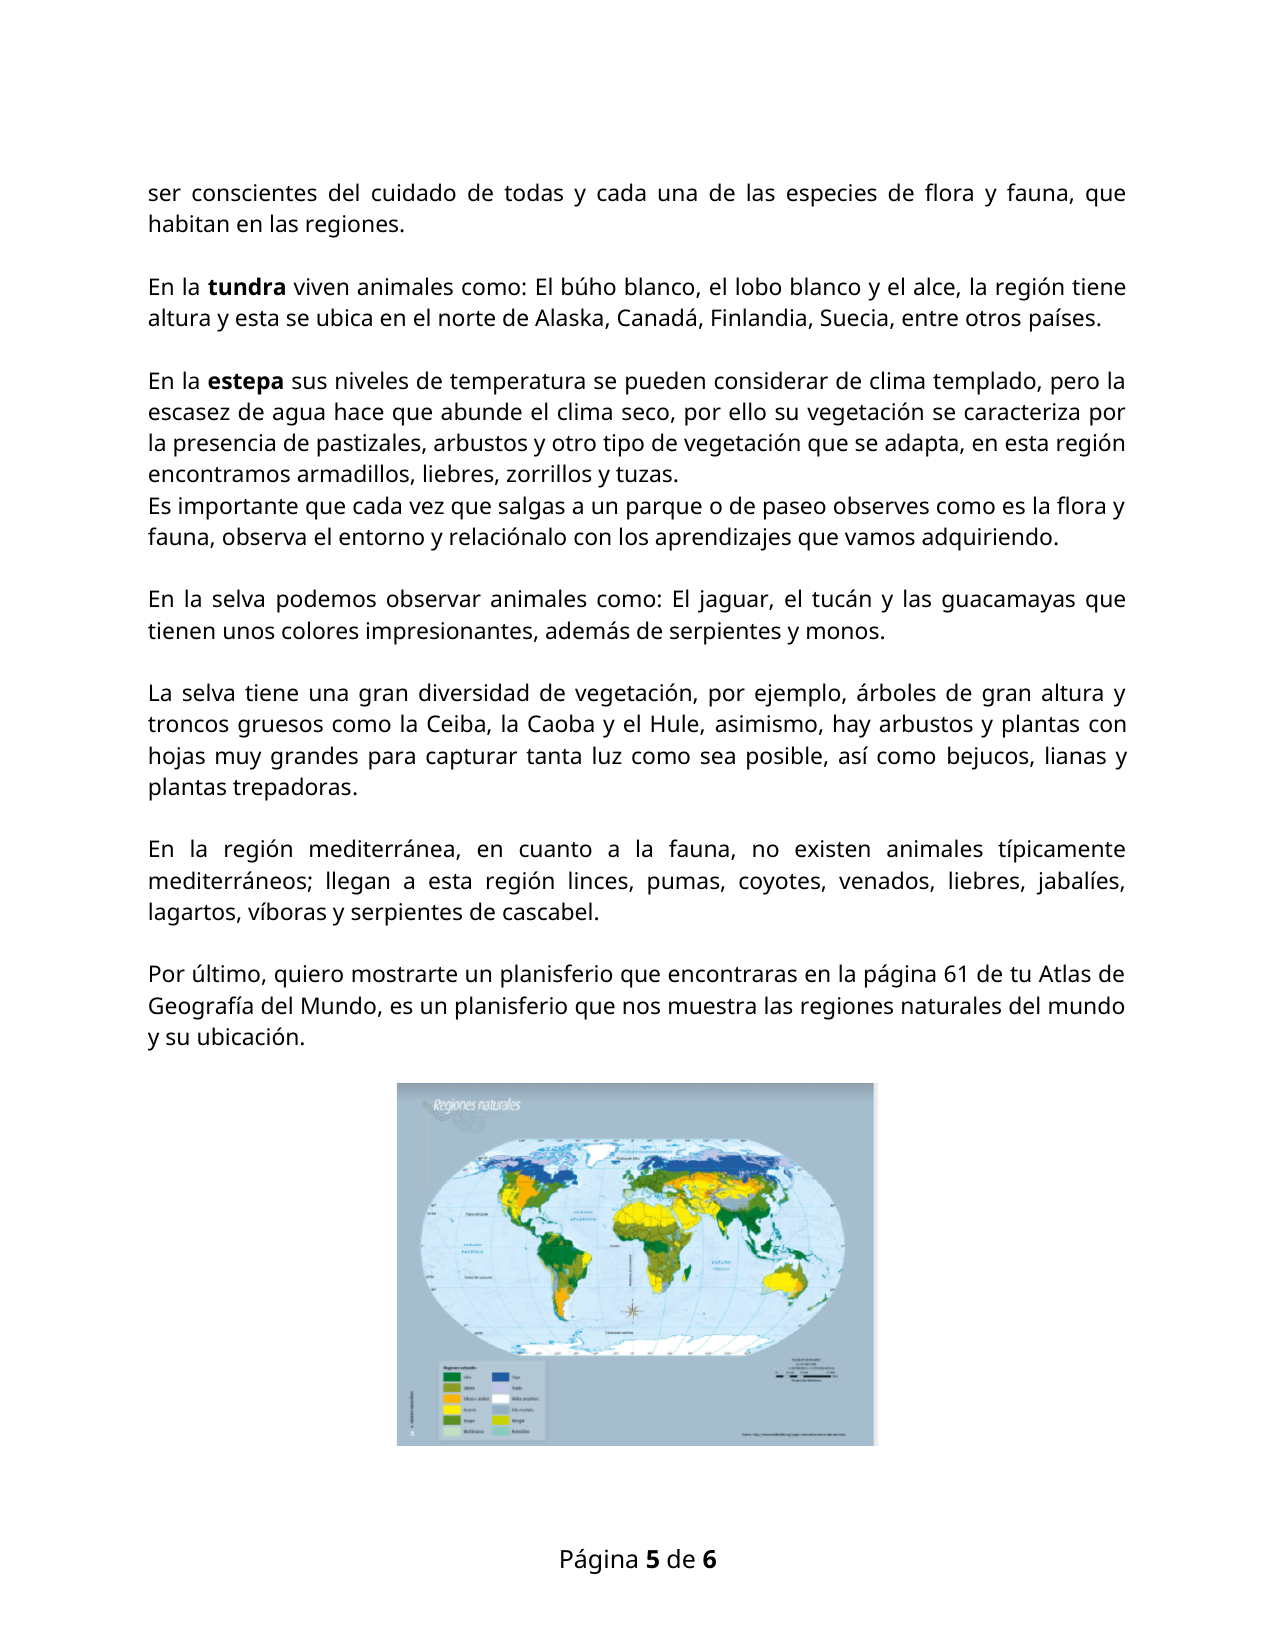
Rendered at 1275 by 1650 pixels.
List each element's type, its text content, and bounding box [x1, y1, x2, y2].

text En la tundra viven animales como: El búho blanco, el lobo blanco y el alce, la región tiene altura y esta se ubica en el norte de Alaska, Canadá, Finlandia, Suecia, entre otros países. [148, 271, 1127, 333]
text En la estepa sus niveles de temperatura se pueden considerar de clima templado, pero la escasez de agua hace que abunde el clima seco, por ello su vegetación se caracteriza por la presencia de pastizales, arbustos y otro tipo de vegetación que se adapta, en esta región encontramos armadillos, liebres, zorrillos y tuzas. [148, 365, 1127, 490]
text Es importante que cada vez que salgas a un parque o de paseo observes como es la flora y fauna, observa el entorno y relaciónalo con los aprendizajes que vamos adquiriendo. [148, 490, 1127, 552]
text En la región mediterránea, en cuanto a la fauna, no existen animales típicamente mediterráneos; llegan a esta región linces, pumas, coyotes, venados, liebres, jabalíes, lagartos, víboras y serpientes de cascabel. [148, 833, 1127, 927]
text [148, 177, 1127, 240]
text La selva tiene una gran diversidad de vegetación, por ejemplo, árboles de gran altura y troncos gruesos como la Ceiba, la Caoba y el Hule, asimismo, hay arbustos y plantas con hojas muy grandes para capturar tanta luz como sea posible, así como bejucos, lianas y plantas trepadoras. [148, 677, 1127, 802]
text Por último, quiero mostrarte un planisferio que encontraras en la página 61 de tu Atlas de Geografía del Mundo, es un planisferio que nos muestra las regiones naturales del mundo y su ubicación. [148, 958, 1127, 1052]
text En la selva podemos observar animales como: El jaguar, el tucán y las guacamayas que tienen unos colores impresionantes, además de serpientes y monos. [148, 583, 1127, 646]
picture [396, 1083, 879, 1446]
